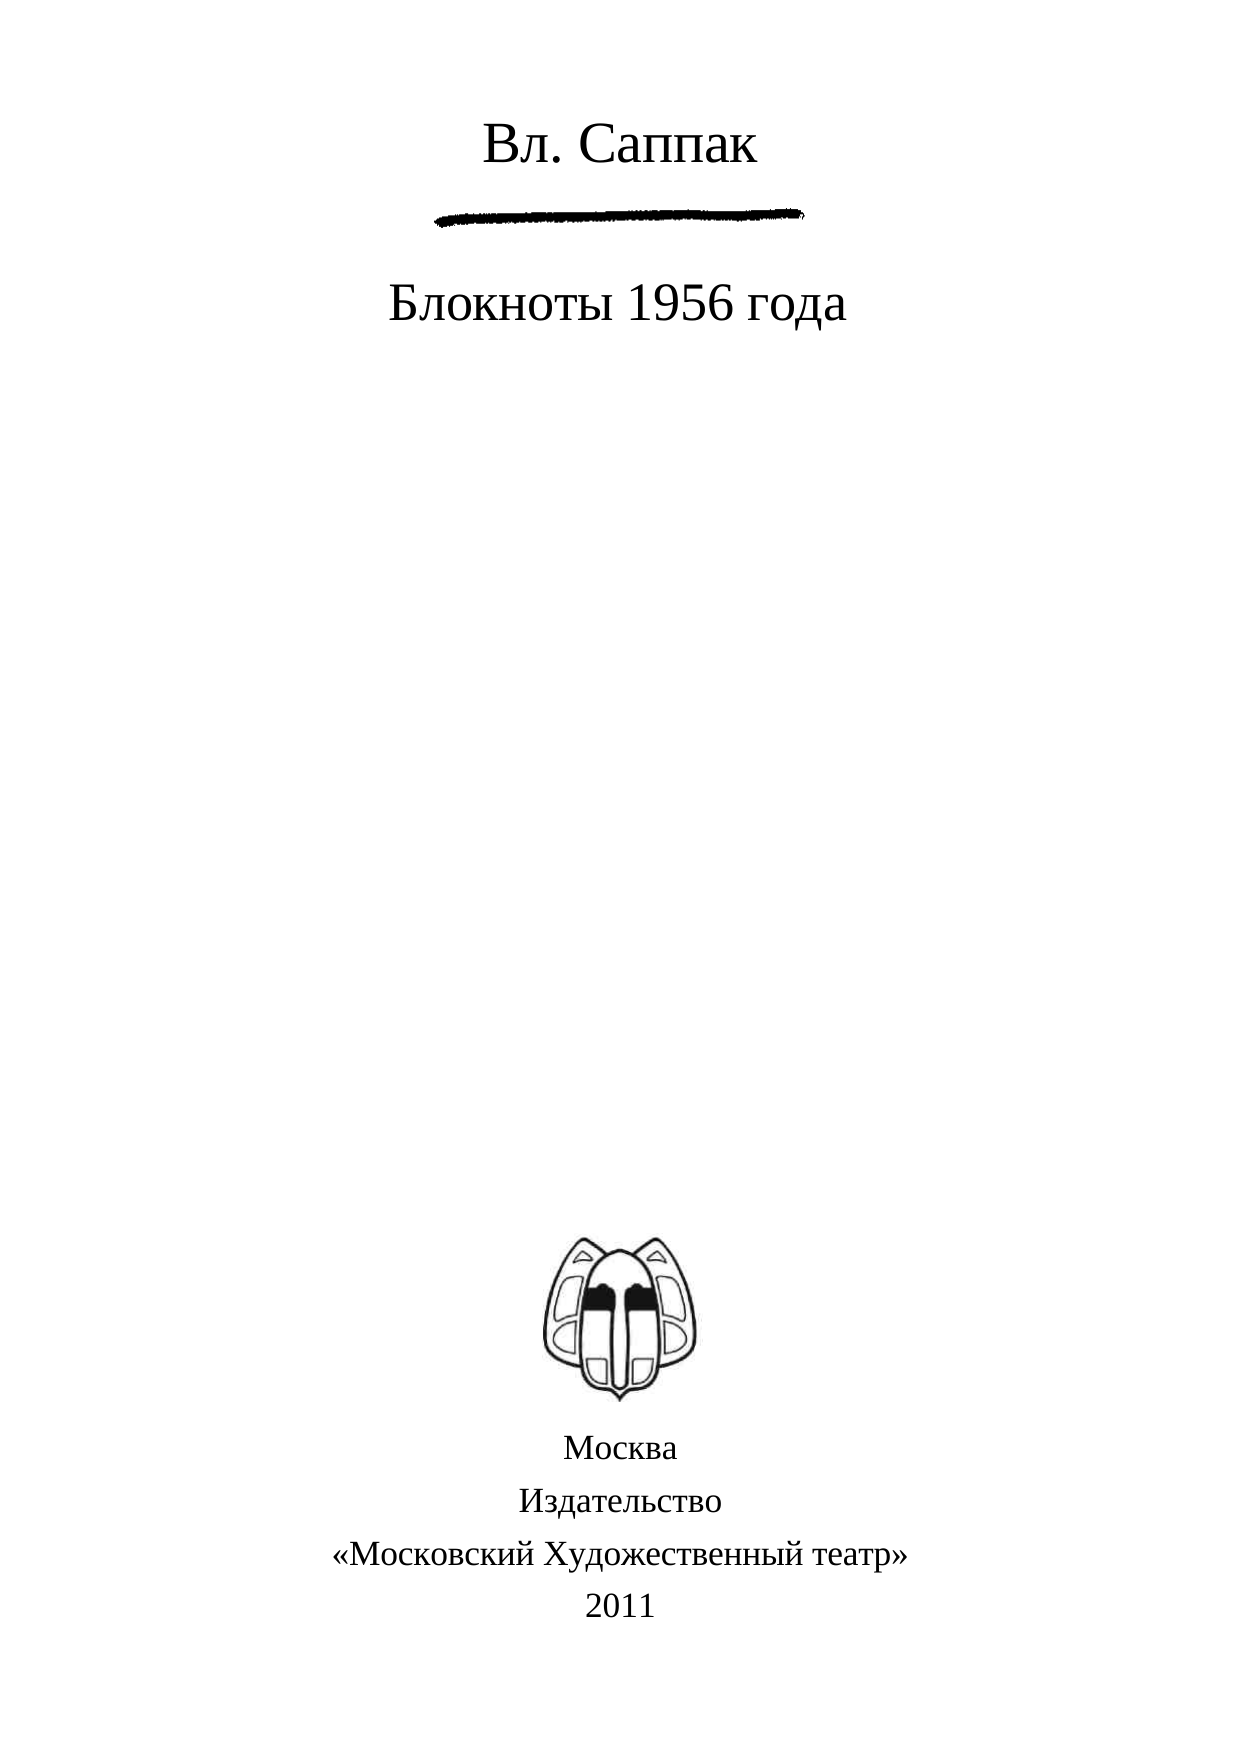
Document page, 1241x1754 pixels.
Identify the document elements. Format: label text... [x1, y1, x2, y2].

text Издательство [328, 1470, 912, 1523]
picture [534, 1233, 708, 1407]
text Москва [328, 1417, 912, 1470]
text 2011 [328, 1584, 912, 1625]
text «Московский Художественный театр» [328, 1523, 912, 1576]
text Вл. Саппак [328, 108, 912, 175]
picture [432, 207, 807, 229]
text Блокноты 1956 года [388, 270, 912, 332]
